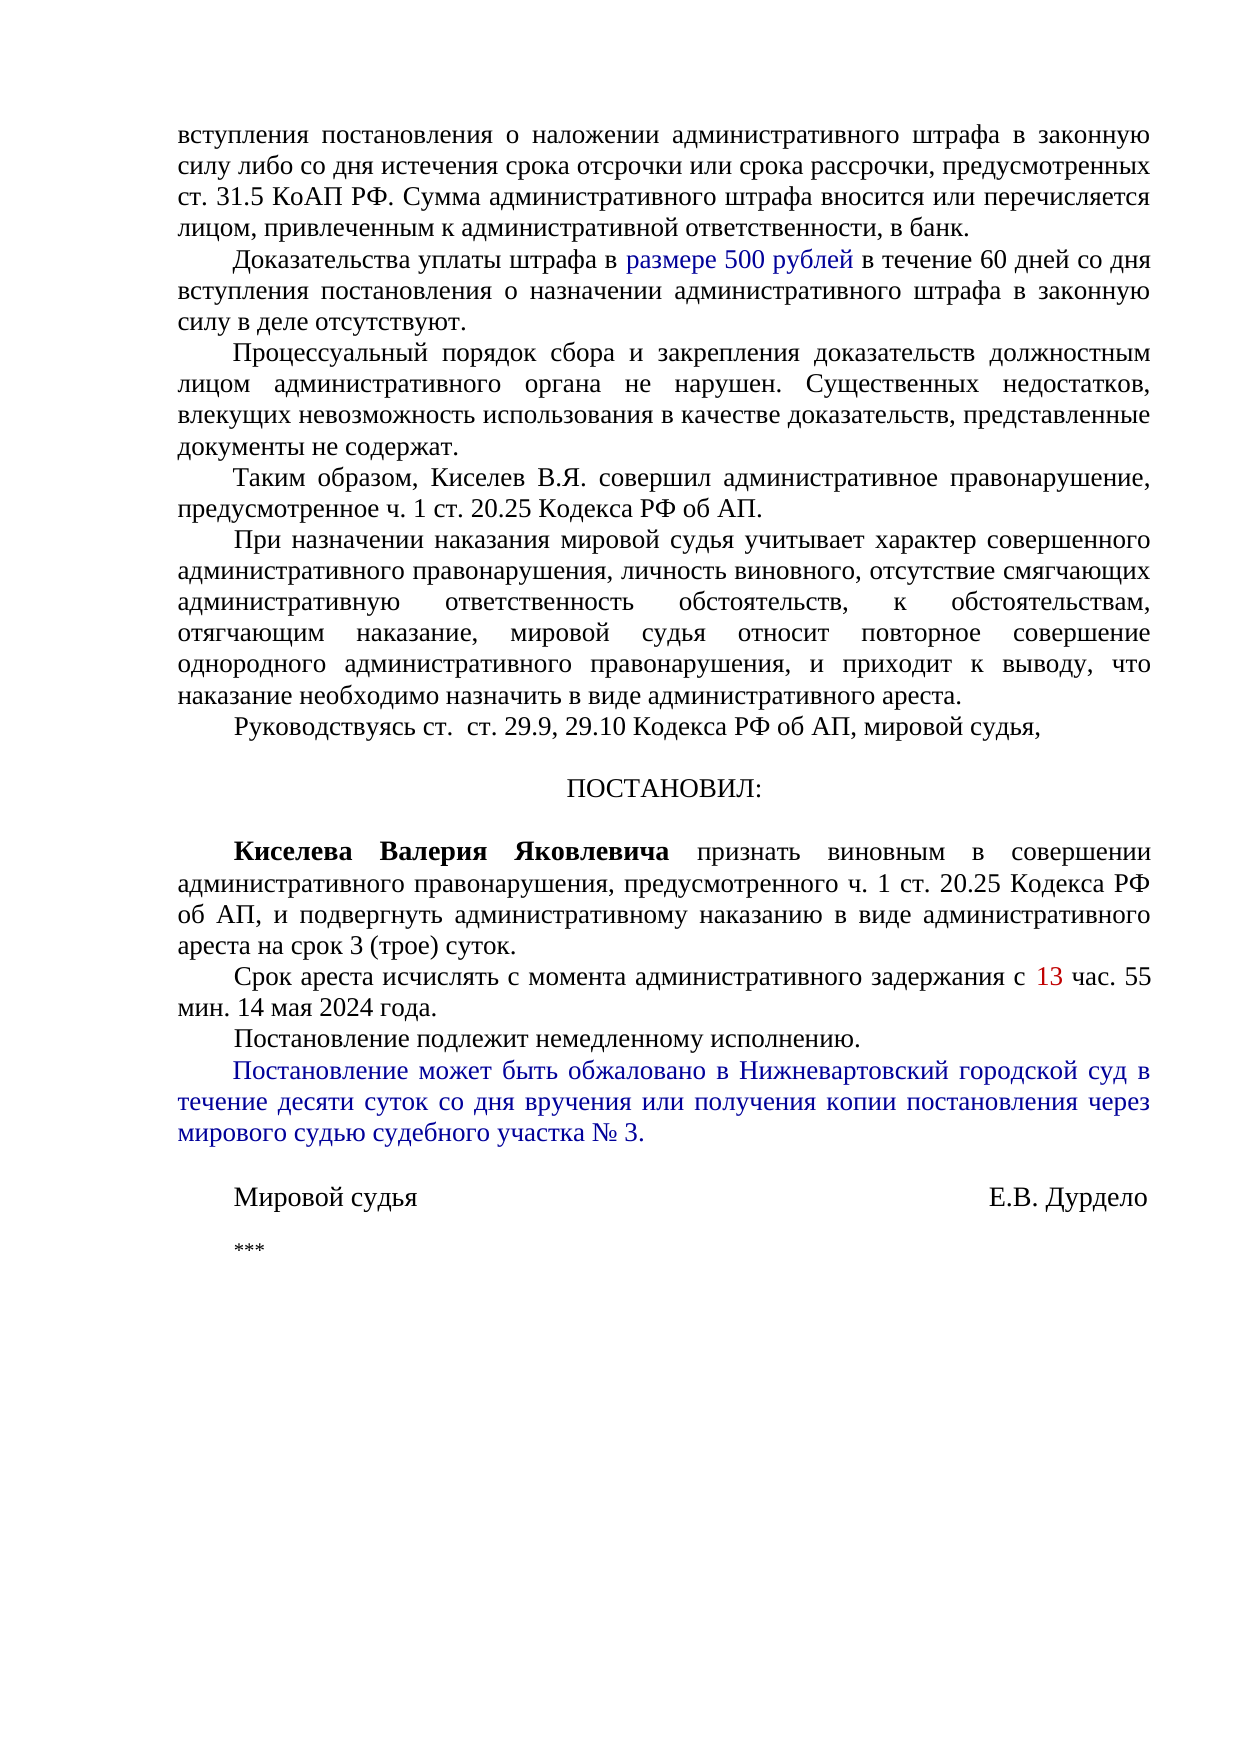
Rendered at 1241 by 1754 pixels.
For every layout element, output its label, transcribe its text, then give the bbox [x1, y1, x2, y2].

text *** [177, 1238, 1152, 1262]
text Срок ареста исчислять с момента административного задержания с 13 час. 55 мин. 14 мая 2024 года. [177, 960, 1152, 1023]
text Руководствуясь ст. ст. 29.9, 29.10 Кодекса РФ об АП, мировой судья, [177, 710, 1152, 741]
text Таким образом, Киселев В.Я. совершил административное правонарушение, предусмотренное ч. 1 ст. 20.25 Кодекса РФ об АП. [177, 461, 1152, 523]
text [177, 118, 1152, 243]
text Постановление может быть обжаловано в Нижневартовский городской суд в течение десяти суток со дня вручения или получения копии постановления через мирового судью судебного участка № 3. [177, 1054, 1152, 1147]
text Доказательства уплаты штрафа в размере 500 рублей в течение 60 дней со дня вступления постановления о назначении административного штрафа в законную силу в деле отсутствуют. [177, 243, 1152, 336]
text Мировой судья Е.В. Дурдело [177, 1179, 1152, 1212]
text Постановление подлежит немедленному исполнению. [177, 1023, 1152, 1054]
text Киселева Валерия Яковлевича признать виновным в совершении административного правонарушения, предусмотренного ч. 1 ст. 20.25 Кодекса РФ об АП, и подвергнуть административному наказанию в виде административного ареста на срок 3 (трое) суток. [177, 834, 1152, 960]
text Процессуальный порядок сбора и закрепления доказательств должностным лицом административного органа не нарушен. Существенных недостатков, влекущих невозможность использования в качестве доказательств, представленные документы не содержат. [177, 336, 1152, 461]
text ПОСТАНОВИЛ: [177, 772, 1152, 803]
text При назначении наказания мировой судья учитывает характер совершенного административного правонарушения, личность виновного, отсутствие смягчающих административную ответственность обстоятельств, к обстоятельствам, отягчающим наказание, мировой судья относит повторное совершение однородного административного правонарушения, и приходит к выводу, что наказание необходимо назначить в виде административного ареста. [177, 523, 1152, 710]
